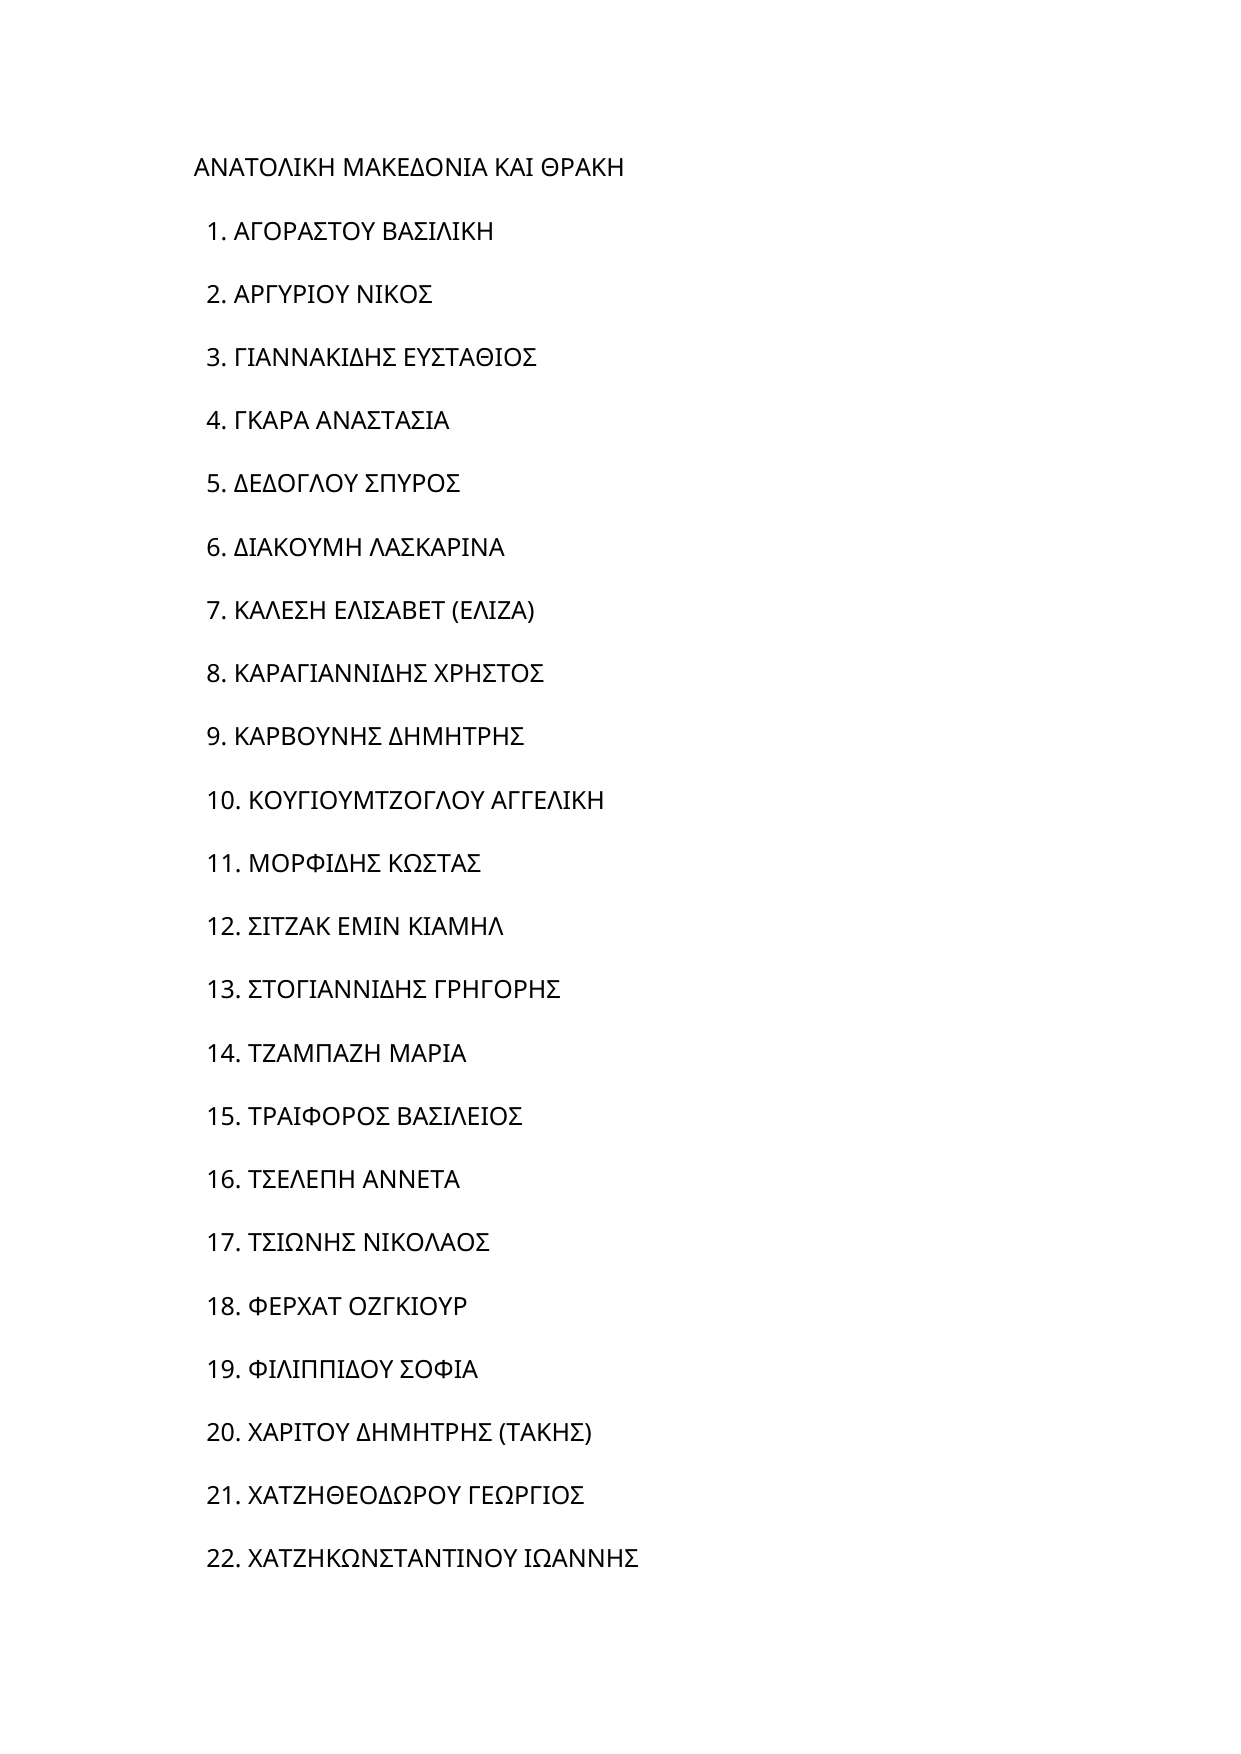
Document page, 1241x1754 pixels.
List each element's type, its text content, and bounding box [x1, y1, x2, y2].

text 2. ΑΡΓΥΡΙΟΥ ΝΙΚΟΣ [187, 276, 1053, 311]
text 13. ΣΤΟΓΙΑΝΝΙΔΗΣ ΓΡΗΓΟΡΗΣ [187, 972, 1053, 1006]
text 14. ΤΖΑΜΠΑΖΗ ΜΑΡΙΑ [187, 1035, 1053, 1069]
text 9. ΚΑΡΒΟΥΝΗΣ ΔΗΜΗΤΡΗΣ [187, 719, 1053, 753]
text 12. ΣΙΤΖΑΚ ΕΜΙΝ ΚΙΑΜΗΛ [187, 909, 1053, 943]
text 4. ΓΚΑΡΑ ΑΝΑΣΤΑΣΙΑ [187, 403, 1053, 437]
text ΑΝΑΤΟΛΙΚΗ ΜΑΚΕΔΟΝΙΑ ΚΑΙ ΘΡΑΚΗ [187, 150, 1053, 184]
text 8. ΚΑΡΑΓΙΑΝΝΙΔΗΣ ΧΡΗΣΤΟΣ [187, 656, 1053, 690]
text 6. ΔΙΑΚΟΥΜΗ ΛΑΣΚΑΡΙΝΑ [187, 529, 1053, 563]
text 16. ΤΣΕΛΕΠΗ ΑΝΝΕΤΑ [187, 1162, 1053, 1196]
text 21. ΧΑΤΖΗΘΕΟΔΩΡΟΥ ΓΕΩΡΓΙΟΣ [187, 1478, 1053, 1512]
text 11. ΜΟΡΦΙΔΗΣ ΚΩΣΤΑΣ [187, 846, 1053, 879]
text 15. ΤΡΑΙΦΟΡΟΣ ΒΑΣΙΛΕΙΟΣ [187, 1098, 1053, 1132]
text 7. ΚΑΛΕΣΗ ΕΛΙΣΑΒΕΤ (ΕΛΙΖΑ) [187, 593, 1053, 627]
text 10. ΚΟΥΓΙΟΥΜΤΖΟΓΛΟΥ ΑΓΓΕΛΙΚΗ [187, 782, 1053, 816]
text 22. ΧΑΤΖΗΚΩΝΣΤΑΝΤΙΝΟΥ ΙΩΑΝΝΗΣ [187, 1541, 1053, 1575]
text 17. ΤΣΙΩΝΗΣ ΝΙΚΟΛΑΟΣ [187, 1225, 1053, 1259]
text 3. ΓΙΑΝΝΑΚΙΔΗΣ ΕΥΣΤΑΘΙΟΣ [187, 340, 1053, 374]
text 19. ΦΙΛΙΠΠΙΔΟΥ ΣΟΦΙΑ [187, 1351, 1053, 1385]
text 5. ΔΕΔΟΓΛΟΥ ΣΠΥΡΟΣ [187, 466, 1053, 500]
text 1. ΑΓΟΡΑΣΤΟΥ ΒΑΣΙΛΙΚΗ [187, 213, 1053, 247]
text 18. ΦΕΡΧΑΤ ΟΖΓΚΙΟΥΡ [187, 1288, 1053, 1322]
text 20. ΧΑΡΙΤΟΥ ΔΗΜΗΤΡΗΣ (ΤΑΚΗΣ) [187, 1414, 1053, 1449]
